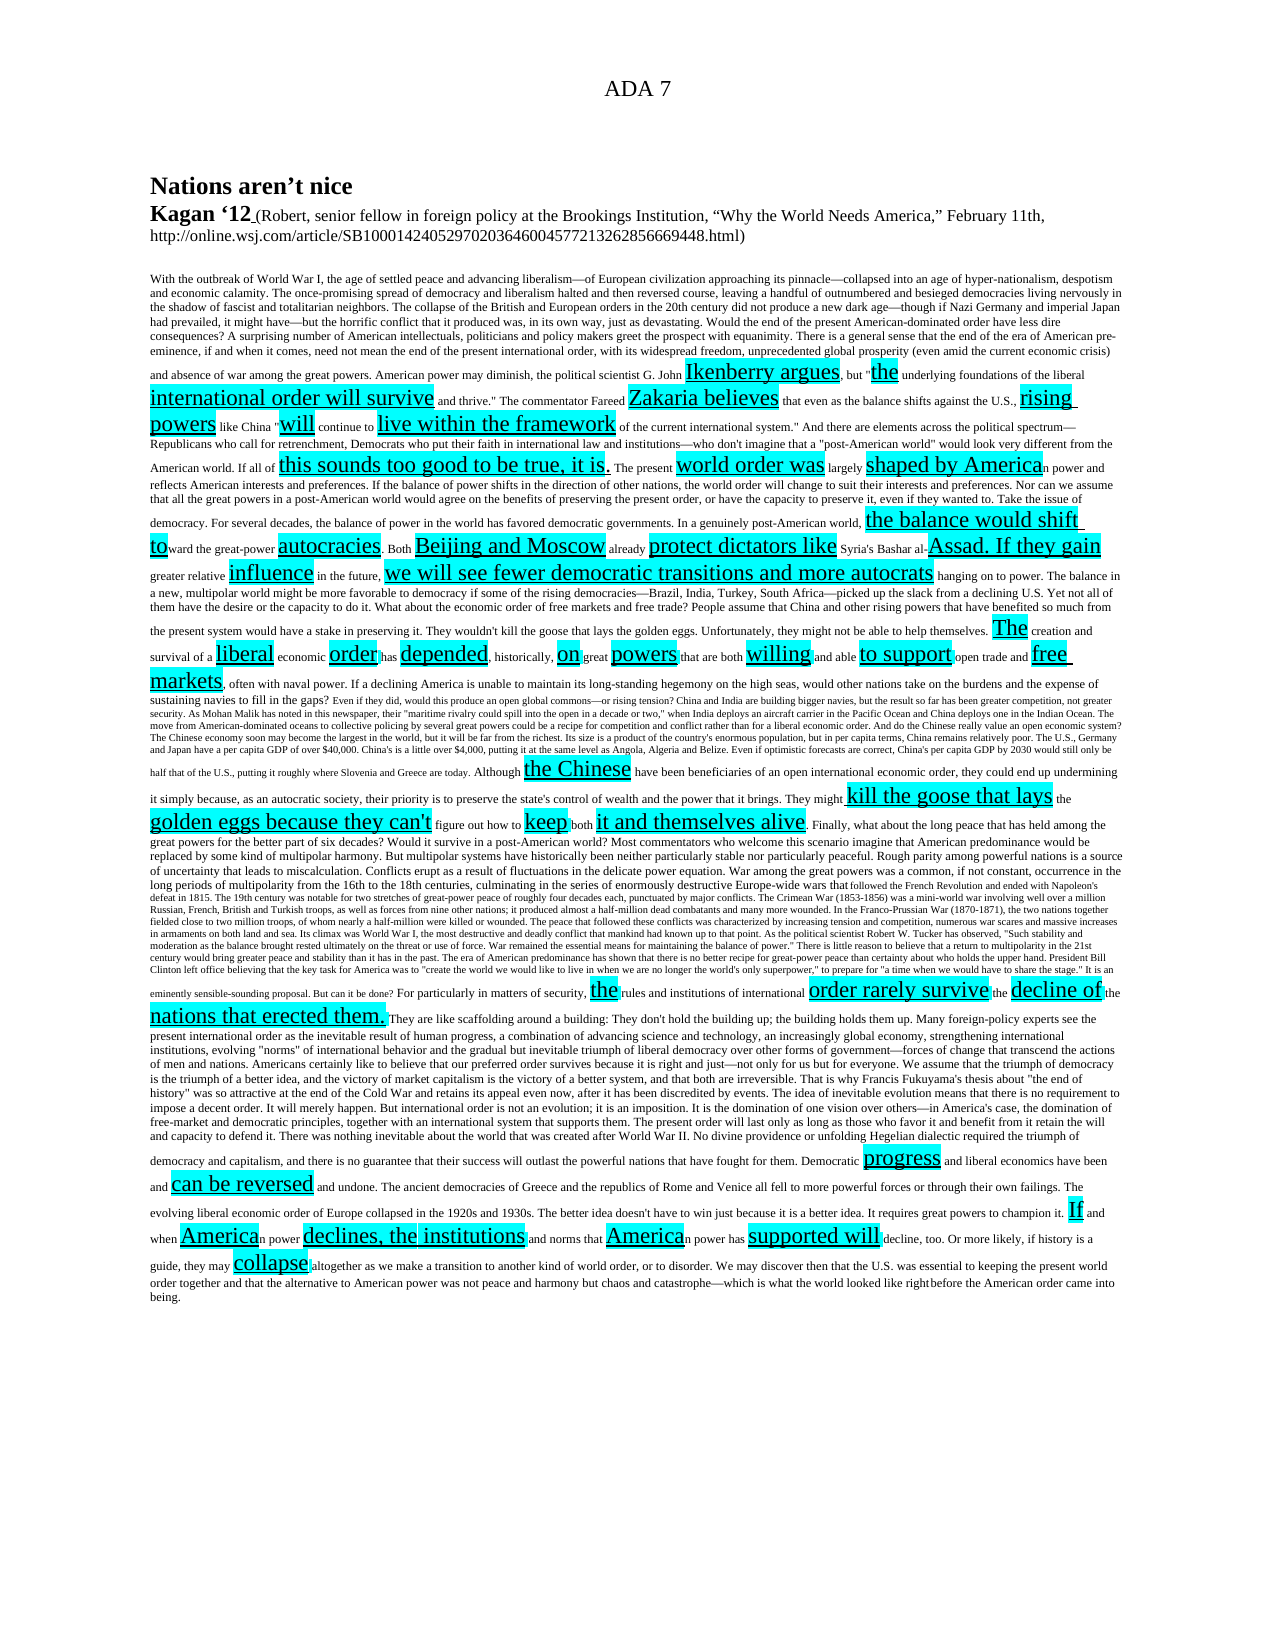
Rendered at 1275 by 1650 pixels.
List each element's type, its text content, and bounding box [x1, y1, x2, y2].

text With the outbreak of World War I, the age of settled peace and advancing liberalism—of European civilization approaching its pinnacle—collapsed into an age of hyper-nationalism, despotism and economic calamity. The once-promising spread of democracy and liberalism halted and then reversed course, leaving a handful of outnumbered and besieged democracies living nervously in the shadow of fascist and totalitarian neighbors. The collapse of the British and European orders in the 20th century did not produce a new dark age—though if Nazi Germany and imperial Japan had prevailed, it might have—but the horrific conflict that it produced was, in its own way, just as devastating. Would the end of the present American-dominated order have less dire consequences? A surprising number of American intellectuals, politicians and policy makers greet the prospect with equanimity. There is a general sense that the end of the era of American pre-eminence, if and when it comes, need not mean the end of the present international order, with its widespread freedom, unprecedented global prosperity (even amid the current economic crisis) and absence of war among the great powers. American power may diminish, the political scientist G. John Ikenberry argues, but "the underlying foundations of the liberal international order will survive and thrive." The commentator Fareed Zakaria believes that even as the balance shifts against the U.S., rising powers like China "will continue to live within the framework of the current international system." And there are elements across the political spectrum—Republicans who call for retrenchment, Democrats who put their faith in international law and institutions—who don't imagine that a "post-American world" would look very different from the American world. If all of this sounds too good to be true, it is. The present world order was largely shaped by American power and reflects American interests and preferences. If the balance of power shifts in the direction of other nations, the world order will change to suit their interests and preferences. Nor can we assume that all the great powers in a post-American world would agree on the benefits of preserving the present order, or have the capacity to preserve it, even if they wanted to. Take the issue of democracy. For several decades, the balance of power in the world has favored democratic governments. In a genuinely post-American world, the balance would shift toward the great-power autocracies. Both Beijing and Moscow already protect dictators like Syria's Bashar al-Assad. If they gain greater relative influence in the future, we will see fewer democratic transitions and more autocrats hanging on to power. The balance in a new, multipolar world might be more favorable to democracy if some of the rising democracies—Brazil, India, Turkey, South Africa—picked up the slack from a declining U.S. Yet not all of them have the desire or the capacity to do it. What about the economic order of free markets and free trade? People assume that China and other rising powers that have benefited so much from the present system would have a stake in preserving it. They wouldn't kill the goose that lays the golden eggs. Unfortunately, they might not be able to help themselves. The creation and survival of a liberal economic order has depended, historically, on great powers that are both willing and able to support open trade and free markets, often with naval power. If a declining America is unable to maintain its long-standing hegemony on the high seas, would other nations take on the burdens and the expense of sustaining navies to fill in the gaps? Even if they did, would this produce an open global commons—or rising tension? China and India are building bigger navies, but the result so far has been greater competition, not greater security. As Mohan Malik has noted in this newspaper, their "maritime rivalry could spill into the open in a decade or two," when India deploys an aircraft carrier in the Pacific Ocean and China deploys one in the Indian Ocean. The move from American-dominated oceans to collective policing by several great powers could be a recipe for competition and conflict rather than for a liberal economic order. And do the Chinese really value an open economic system? The Chinese economy soon may become the largest in the world, but it will be far from the richest. Its size is a product of the country's enormous population, but in per capita terms, China remains relatively poor. The U.S., Germany and Japan have a per capita GDP of over $40,000. China's is a little over $4,000, putting it at the same level as Angola, Algeria and Belize. Even if optimistic forecasts are correct, China's per capita GDP by 2030 would still only be half that of the U.S., putting it roughly where Slovenia and Greece are today. Although the Chinese have been beneficiaries of an open international economic order, they could end up undermining it simply because, as an autocratic society, their priority is to preserve the state's control of wealth and the power that it brings. They might kill the goose that lays the golden eggs because they can't figure out how to keep both it and themselves alive. Finally, what about the long peace that has held among the great powers for the better part of six decades? Would it survive in a post-American world? Most commentators who welcome this scenario imagine that American predominance would be replaced by some kind of multipolar harmony. But multipolar systems have historically been neither particularly stable nor particularly peaceful. Rough parity among powerful nations is a source of uncertainty that leads to miscalculation. Conflicts erupt as a result of fluctuations in the delicate power equation. War among the great powers was a common, if not constant, occurrence in the long periods of multipolarity from the 16th to the 18th centuries, culminating in the series of enormously destructive Europe-wide wars that followed the French Revolution and ended with Napoleon's defeat in 1815. The 19th century was notable for two stretches of great-power peace of roughly four decades each, punctuated by major conflicts. The Crimean War (1853-1856) was a mini-world war involving well over a million Russian, French, British and Turkish troops, as well as forces from nine other nations; it produced almost a half-million dead combatants and many more wounded. In the Franco-Prussian War (1870-1871), the two nations together fielded close to two million troops, of whom nearly a half-million were killed or wounded. The peace that followed these conflicts was characterized by increasing tension and competition, numerous war scares and massive increases in armaments on both land and sea. Its climax was World War I, the most destructive and deadly conflict that mankind had known up to that point. As the political scientist Robert W. Tucker has observed, "Such stability and moderation as the balance brought rested ultimately on the threat or use of force. War remained the essential means for maintaining the balance of power." There is little reason to believe that a return to multipolarity in the 21st century would bring greater peace and stability than it has in the past. The era of American predominance has shown that there is no better recipe for great-power peace than certainty about who holds the upper hand. President Bill Clinton left office believing that the key task for America was to "create the world we would like to live in when we are no longer the world's only superpower," to prepare for "a time when we would have to share the stage." It is an eminently sensible-sounding proposal. But can it be done? For particularly in matters of security, the rules and institutions of international order rarely survive the decline of the nations that erected them. They are like scaffolding around a building: They don't hold the building up; the building holds them up. Many foreign-policy experts see the present international order as the inevitable result of human progress, a combination of advancing science and technology, an increasingly global economy, strengthening international institutions, evolving "norms" of international behavior and the gradual but inevitable triumph of liberal democracy over other forms of government—forces of change that transcend the actions of men and nations. Americans certainly like to believe that our preferred order survives because it is right and just—not only for us but for everyone. We assume that the triumph of democracy is the triumph of a better idea, and the victory of market capitalism is the victory of a better system, and that both are irreversible. That is why Francis Fukuyama's thesis about "the end of history" was so attractive at the end of the Cold War and retains its appeal even now, after it has been discredited by events. The idea of inevitable evolution means that there is no requirement to impose a decent order. It will merely happen. But international order is not an evolution; it is an imposition. It is the domination of one vision over others—in America's case, the domination of free-market and democratic principles, together with an international system that supports them. The present order will last only as long as those who favor it and benefit from it retain the will and capacity to defend it. There was nothing inevitable about the world that was created after World War II. No divine providence or unfolding Hegelian dialectic required the triumph of democracy and capitalism, and there is no guarantee that their success will outlast the powerful nations that have fought for them. Democratic progress and liberal economics have been and can be reversed and undone. The ancient democracies of Greece and the republics of Rome and Venice all fell to more powerful forces or through their own failings. The evolving liberal economic order of Europe collapsed in the 1920s and 1930s. The better idea doesn't have to win just because it is a better idea. It requires great powers to champion it. If and when American power declines, the institutions and norms that American power has supported will decline, too. Or more likely, if history is a guide, they may collapse altogether as we make a transition to another kind of world order, or to disorder. We may discover then that the U.S. was essential to keeping the present world order together and that the alternative to American power was not peace and harmony but chaos and catastrophe—which is what the world looked like right before the American order came into being. [150, 271, 1125, 1304]
text Kagan ‘12 (Robert, senior fellow in foreign policy at the Brookings Institution, “Why the World Needs America,” February 11th, http://online.wsj.com/article/SB10001424052970203646004577213262856669448.html) [150, 199, 1125, 271]
subtitle Nations aren’t nice [150, 171, 1125, 199]
